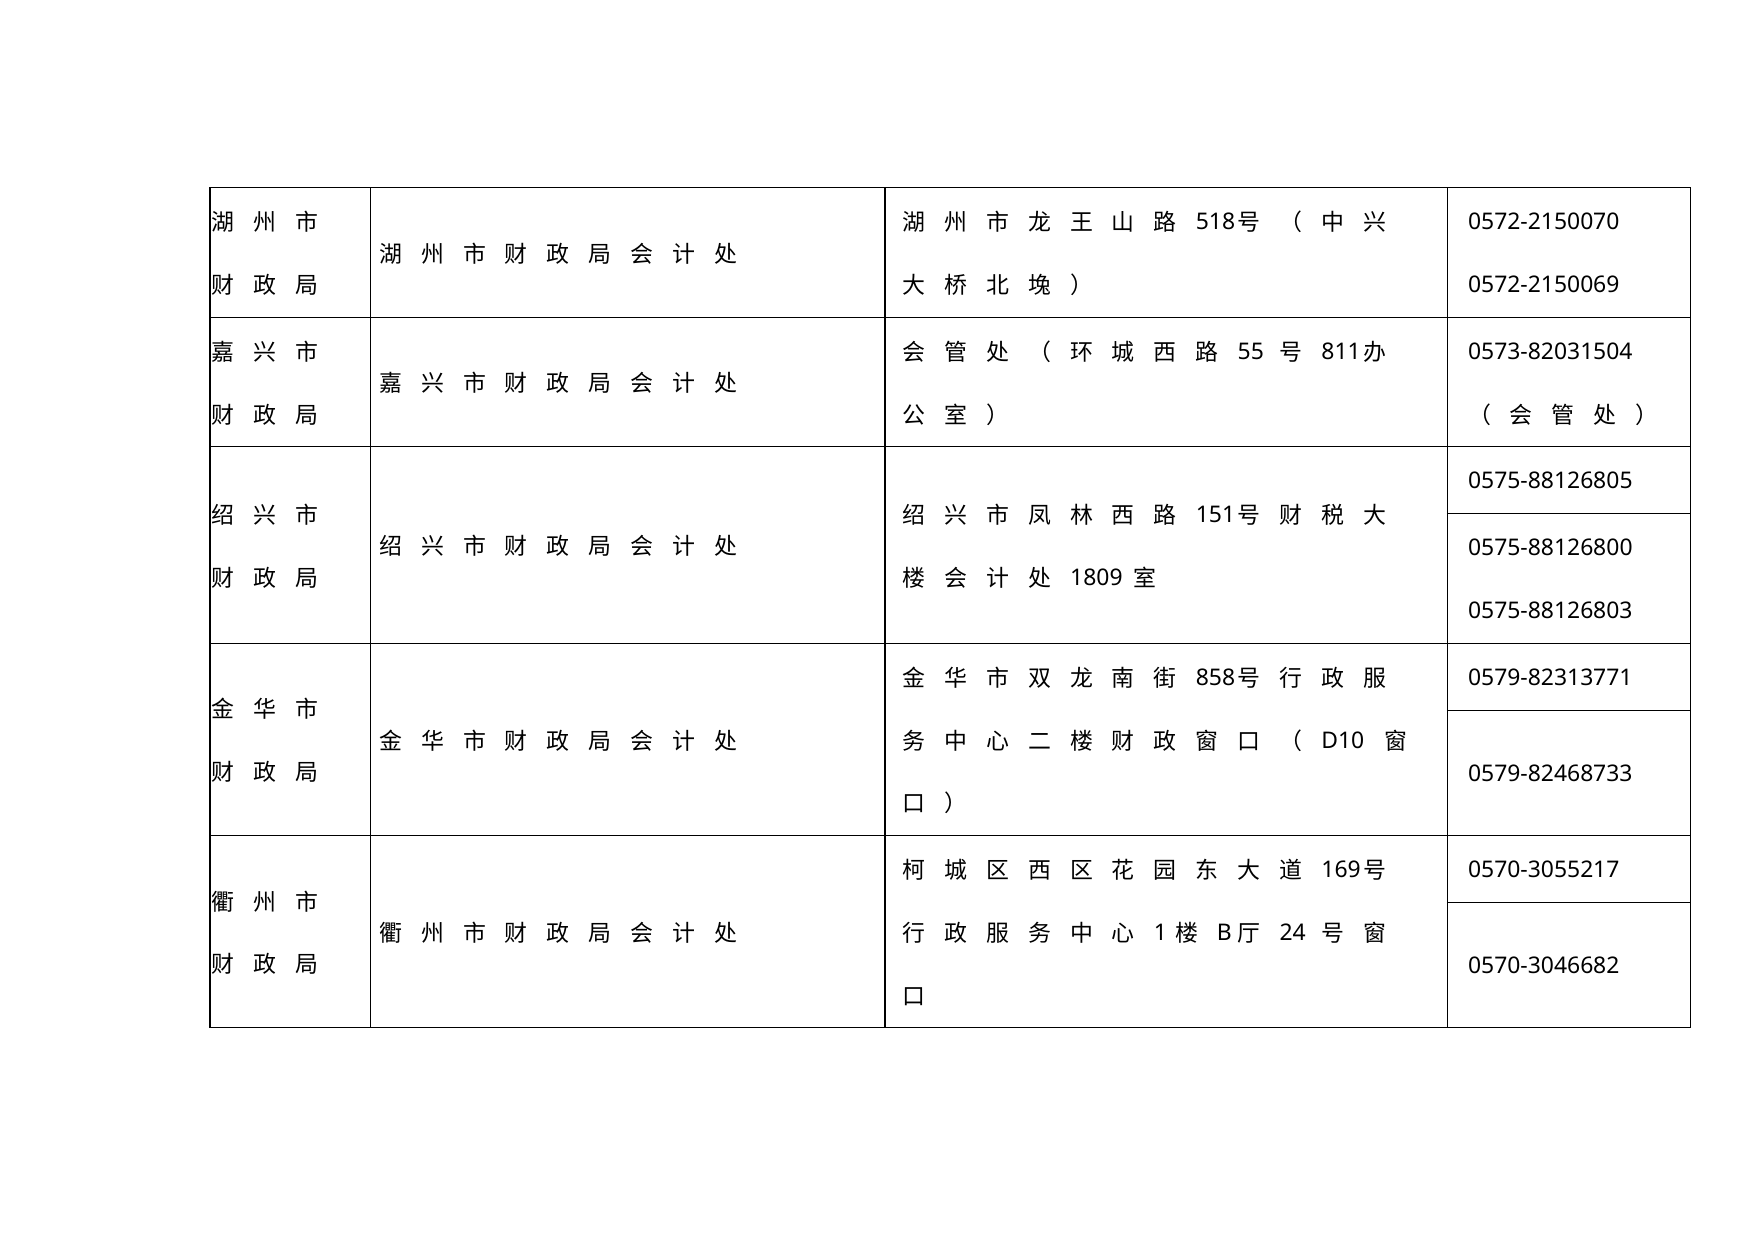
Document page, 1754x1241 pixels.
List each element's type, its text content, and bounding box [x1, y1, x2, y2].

table_cell 0573-82031504（会管处） [1448, 318, 1690, 446]
table_cell 衢州市财政局会计处 [371, 836, 884, 1027]
table_cell 0579-82468733 [1448, 711, 1690, 835]
table_cell 绍兴市凤林西路151号财税大楼会计处1809室 [886, 447, 1447, 643]
table_cell 衢州市财政局 [211, 836, 370, 1027]
table_cell 0575-88126800 0575-88126803 [1448, 514, 1690, 643]
table_cell 会管处（环城西路55号811办公室） [886, 318, 1447, 446]
table_cell 金华市财政局 [211, 644, 370, 835]
table_cell 绍兴市财政局会计处 [371, 447, 884, 643]
table_cell 湖州市财政局 [211, 188, 370, 317]
table_cell 金华市财政局会计处 [371, 644, 884, 835]
table_cell 0579-82313771 [1448, 644, 1690, 709]
table_cell 0570-3055217 [1448, 836, 1690, 902]
table_cell 嘉兴市财政局 [211, 318, 370, 446]
table_cell 0572-2150070 0572-2150069 [1448, 188, 1690, 317]
table_cell 金华市双龙南街858号行政服务中心二楼财政窗口（D10窗口） [886, 644, 1447, 835]
table_cell 湖州市龙王山路518号（中兴大桥北堍） [886, 188, 1447, 317]
table_cell 绍兴市财政局 [211, 447, 370, 643]
table_cell 0570-3046682 [1448, 903, 1690, 1027]
table_cell 柯城区西区花园东大道169号行政服务中心1楼B厅24号窗口 [886, 836, 1447, 1027]
table_cell 湖州市财政局会计处 [371, 188, 884, 317]
table_cell 嘉兴市财政局会计处 [371, 318, 884, 446]
table_cell 0575-88126805 [1448, 447, 1690, 513]
